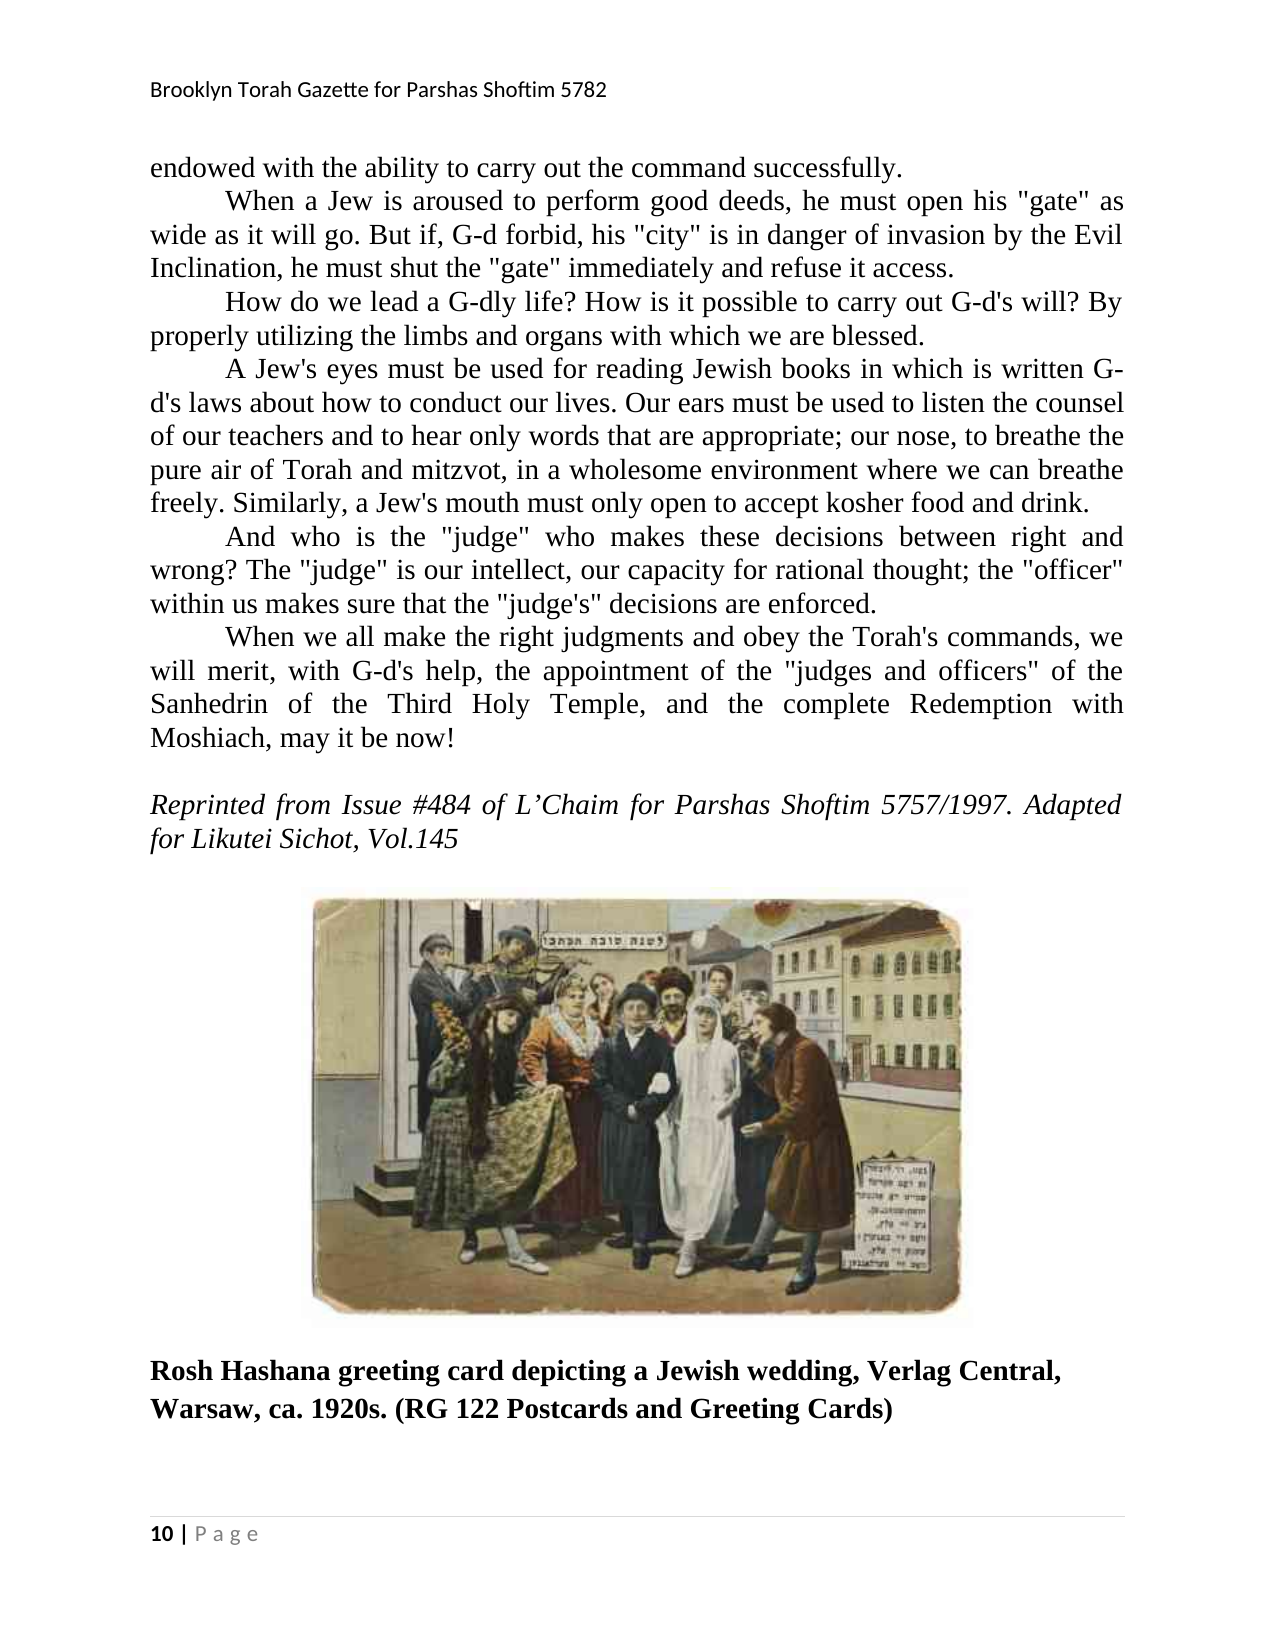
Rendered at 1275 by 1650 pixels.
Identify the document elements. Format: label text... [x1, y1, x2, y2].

picture [301, 887, 974, 1328]
text Rosh Hashana greeting card depicting a Jewish wedding, Verlag Central, Warsaw, ca. 1920s. (RG 122 Postcards and Greeting Cards) [150, 1353, 1125, 1425]
text And who is the "judge" who makes these decisions between right and wrong? The "judge" is our intellect, our capacity for rational thought; the "officer" within us makes sure that the "judge's" decisions are enforced. [150, 519, 1125, 619]
text When a Jew is aroused to perform good deeds, he must open his "gate" as wide as it will go. But if, G-d forbid, his "city" is in danger of invasion by the Evil Inclination, he must shut the "gate" immediately and refuse it access. [150, 183, 1125, 284]
text Reprinted from Issue #484 of L’Chaim for Parshas Shoftim 5757/1997. Adapted for Likutei Sichot, Vol.145 [150, 787, 1125, 854]
text When we all make the right judgments and obey the Torah's commands, we will merit, with G-d's help, the appointment of the "judges and officers" of the Sanhedrin of the Third Holy Temple, and the complete Redemption with Moshiach, may it be now! [150, 619, 1125, 754]
text A Jew's eyes must be used for reading Jewish books in which is written G-d's laws about how to conduct our lives. Our ears must be used to listen the counsel of our teachers and to hear only words that are appropriate; our nose, to breathe the pure air of Torah and mitzvot, in a wholesome environment where we can breathe freely. Similarly, a Jew's mouth must only open to accept kosher food and drink. [150, 351, 1125, 519]
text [150, 150, 1125, 183]
text How do we lead a G-dly life? How is it possible to carry out G-d's will? By properly utilizing the limbs and organs with which we are blessed. [150, 284, 1125, 351]
